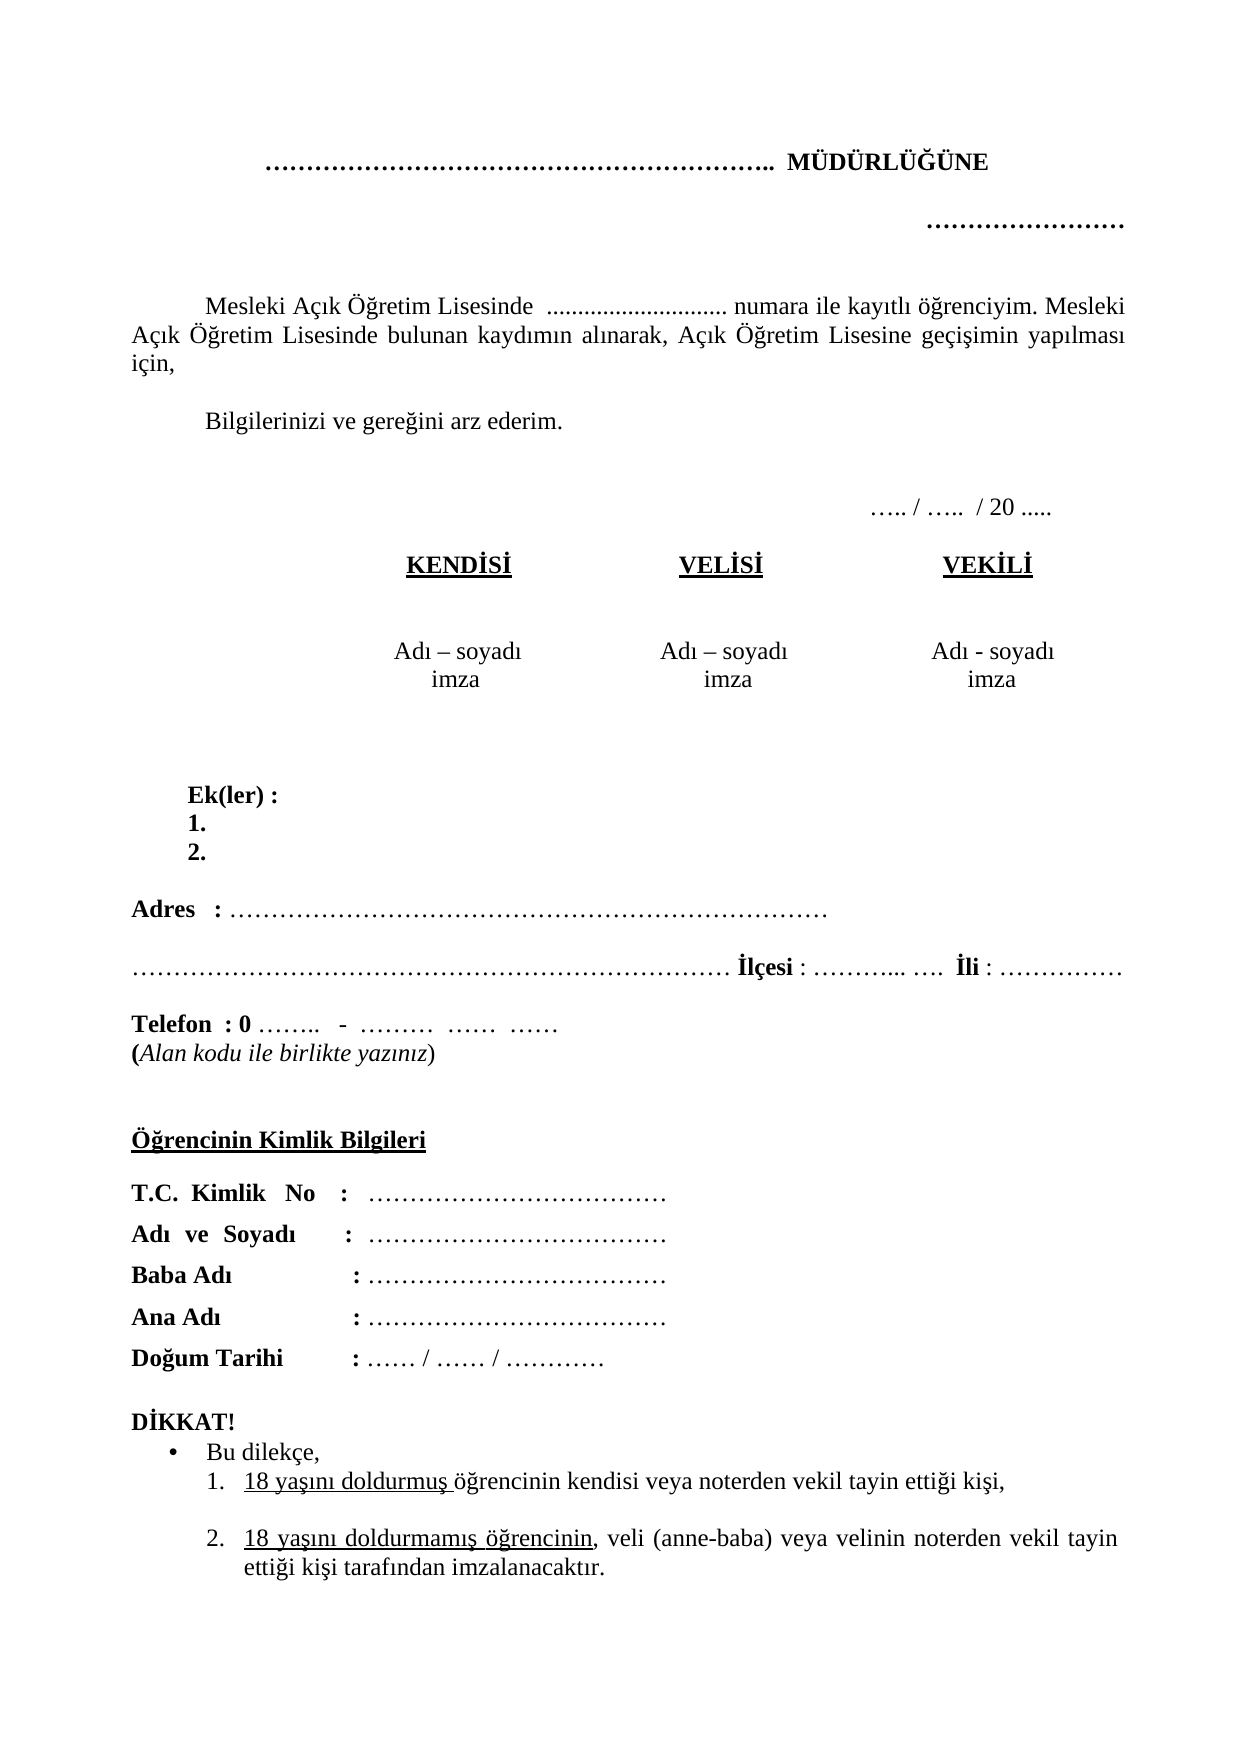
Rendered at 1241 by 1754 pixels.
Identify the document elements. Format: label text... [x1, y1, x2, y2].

text …………………… [119, 205, 1125, 234]
table_cell imza [390, 666, 591, 703]
text Ek(ler) : 1. [187, 780, 279, 837]
list Kimlik No : ……………………………… Adı ve Soyadı : ……………………………… Baba Adı : ……………………………… [131, 1178, 667, 1289]
list 18 yaşını doldurmuş öğrencinin kendisi veya noterden vekil tayin ettiği kişi, [206, 1466, 1136, 1495]
table_header Adı – soyadı [591, 629, 859, 666]
text (Alan kodu ile birlikte yazınız) [131, 1038, 1136, 1067]
text ……………………………………………………………… İlçesi : ………... …. İli : …………… [131, 952, 1136, 981]
table_cell imza [591, 666, 859, 703]
subtitle KENDİSİ VELİSİ VEKİLİ [406, 550, 1136, 579]
subtitle …………………………………………………….. MÜDÜRLÜĞÜNE [264, 147, 1136, 176]
text Bilgilerinizi ve gereğini arz ederim. [205, 406, 1136, 435]
subtitle DİKKAT! [131, 1407, 241, 1436]
table_header Adı – soyadı [390, 629, 591, 666]
table_cell imza [860, 666, 1059, 703]
text Adres : ……………………………………………………………… [131, 894, 1136, 923]
text Telefon : 0 …….. - ……… …… …… [131, 1009, 1136, 1038]
text Doğum Tarihi : …… / …… / ………… [131, 1343, 606, 1372]
subtitle Öğrencinin Kimlik Bilgileri [131, 1125, 1136, 1153]
text Ana Adı : ……………………………… [131, 1302, 667, 1331]
table_header Adı - soyadı [860, 629, 1059, 666]
list Bu dilekçe, [169, 1437, 1136, 1466]
text Mesleki Açık Öğretim Lisesinde ............................. numara ile kayıtlı öğrenciyim. Mesleki Açık Öğretim Lisesinde bulunan kaydımın alınarak, Açık Öğretim Lisesine geçişimin yapılması için, [131, 291, 1125, 377]
list 18 yaşını doldurmamış öğrencinin, veli (anne-baba) veya velinin noterden vekil tayin ettiği kişi tarafından imzalanacaktır. [206, 1523, 1125, 1581]
text 2. [187, 837, 1136, 866]
text ….. / ….. / 20 ..... [119, 492, 1052, 521]
